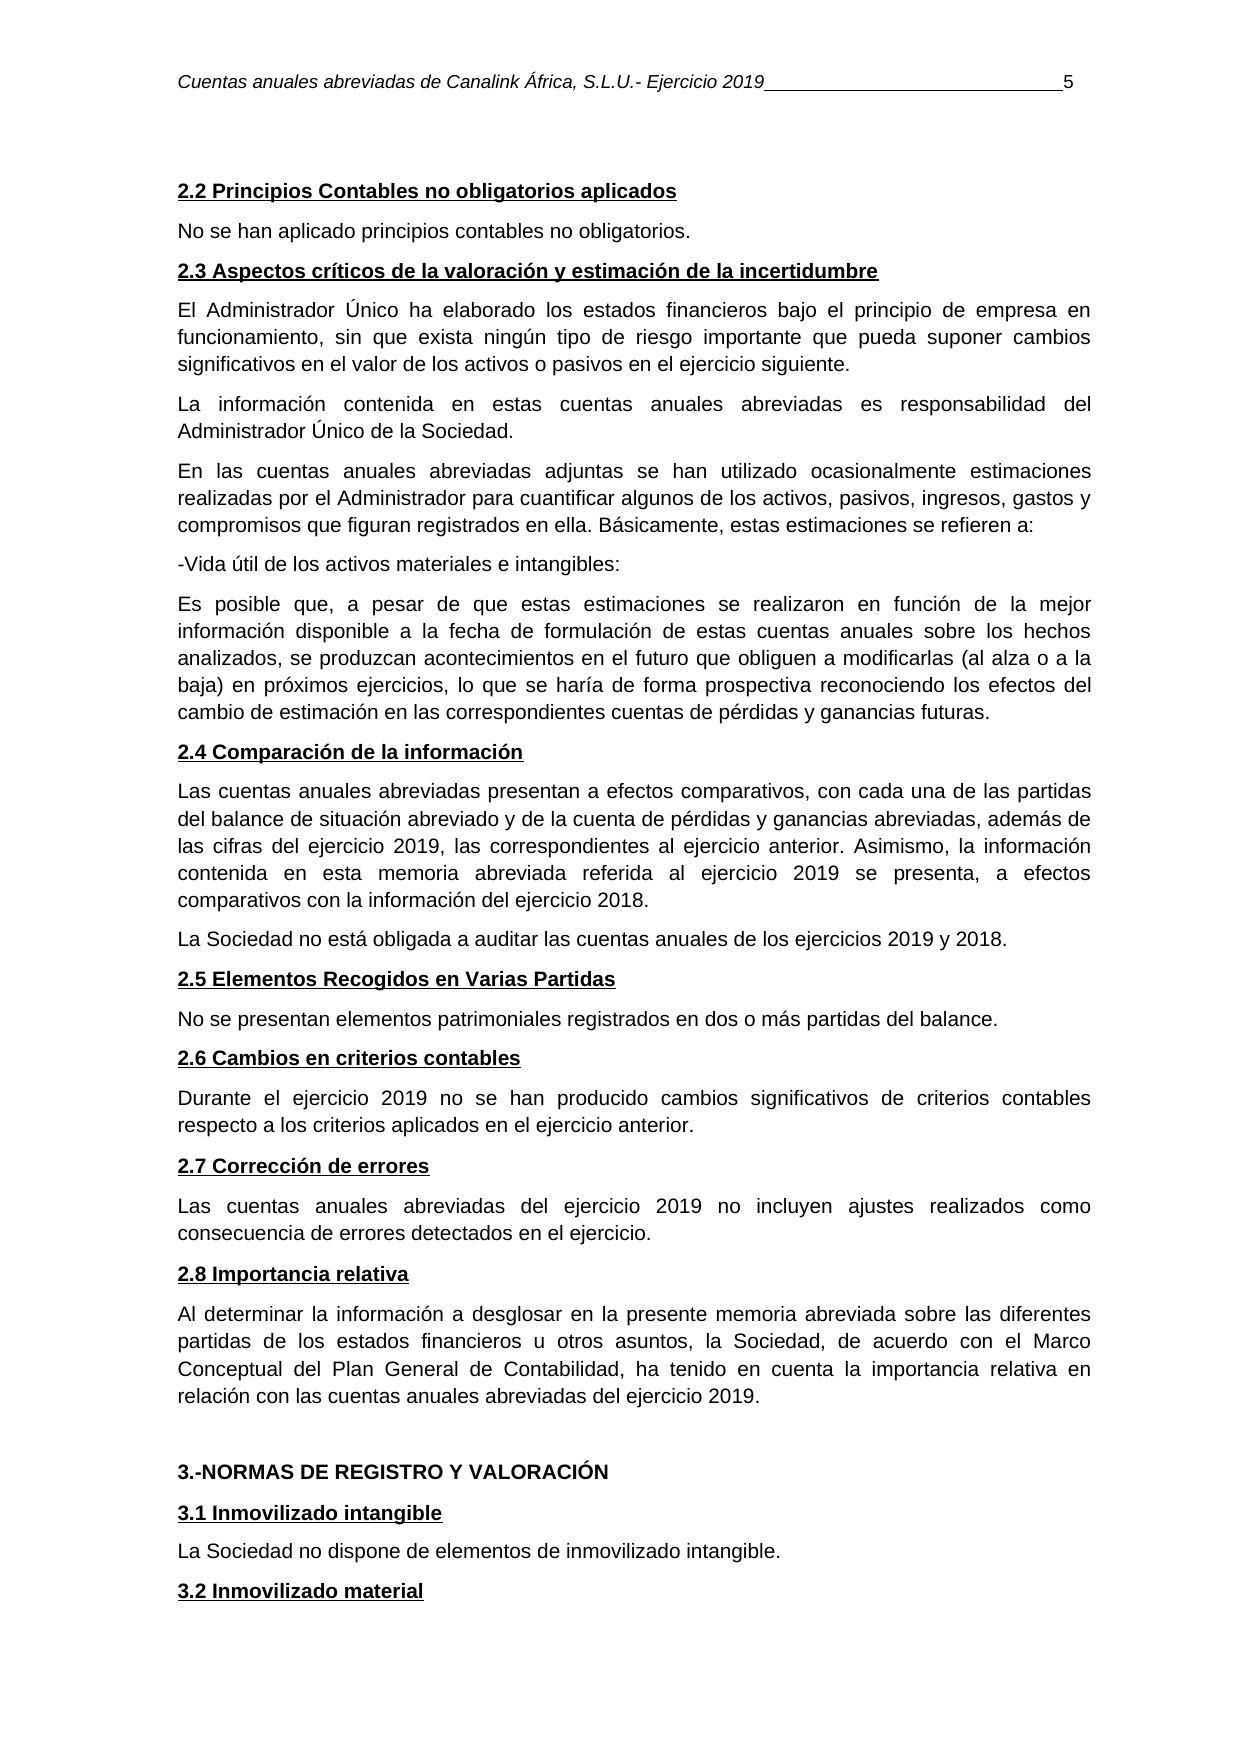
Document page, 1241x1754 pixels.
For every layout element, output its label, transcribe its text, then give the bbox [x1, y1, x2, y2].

text 3.2 Inmovilizado material [177, 1575, 1092, 1604]
text 3.1 Inmovilizado intangible [177, 1497, 1092, 1526]
text Al determinar la información a desglosar en la presente memoria abreviada sobre las diferentes partidas de los estados financieros u otros asuntos, la Sociedad, de acuerdo con el Marco Conceptual del Plan General de Contabilidad, ha tenido en cuenta la importancia relativa en relación con las cuentas anuales abreviadas del ejercicio 2019. [177, 1300, 1092, 1408]
text 3.-NORMAS DE REGISTRO Y VALORACIÓN [177, 1457, 1092, 1484]
text Las cuentas anuales abreviadas del ejercicio 2019 no incluyen ajustes realizados como consecuencia de errores detectados en el ejercicio. [177, 1192, 1092, 1246]
text 2.4 Comparación de la información [177, 738, 1092, 765]
text Las cuentas anuales abreviadas presentan a efectos comparativos, con cada una de las partidas del balance de situación abreviado y de la cuenta de pérdidas y ganancias abreviadas, además de las cifras del ejercicio 2019, las correspondientes al ejercicio anterior. Asimismo, la información contenida en esta memoria abreviada referida al ejercicio 2019 se presenta, a efectos comparativos con la información del ejercicio 2018. [177, 777, 1092, 913]
text La Sociedad no dispone de elementos de inmovilizado intangible. [177, 1539, 1092, 1563]
text 2.2 Principios Contables no obligatorios aplicados [177, 177, 1092, 204]
text 2.6 Cambios en criterios contables [177, 1044, 1092, 1071]
text El Administrador Único ha elaborado los estados financieros bajo el principio de empresa en funcionamiento, sin que exista ningún tipo de riesgo importante que pueda suponer cambios significativos en el valor de los activos o pasivos en el ejercicio siguiente. [177, 296, 1092, 377]
text Es posible que, a pesar de que estas estimaciones se realizaron en función de la mejor información disponible a la fecha de formulación de estas cuentas anuales sobre los hechos analizados, se produzcan acontecimientos en el futuro que obliguen a modificarlas (al alza o a la baja) en próximos ejercicios, lo que se haría de forma prospectiva reconociendo los efectos del cambio de estimación en las correspondientes cuentas de pérdidas y ganancias futuras. [177, 590, 1092, 725]
text La Sociedad no está obligada a auditar las cuentas anuales de los ejercicios 2019 y 2018. [177, 925, 1092, 952]
text -Vida útil de los activos materiales e intangibles: [177, 550, 1092, 577]
text En las cuentas anuales abreviadas adjuntas se han utilizado ocasionalmente estimaciones realizadas por el Administrador para cuantificar algunos de los activos, pasivos, ingresos, gastos y compromisos que figuran registrados en ella. Básicamente, estas estimaciones se refieren a: [177, 456, 1092, 538]
text No se han aplicado principios contables no obligatorios. [177, 217, 1092, 244]
text 2.5 Elementos Recogidos en Varias Partidas [177, 965, 1092, 992]
text Durante el ejercicio 2019 no se han producido cambios significativos de criterios contables respecto a los criterios aplicados en el ejercicio anterior. [177, 1083, 1092, 1138]
text 2.7 Corrección de errores [177, 1150, 1092, 1179]
text No se presentan elementos patrimoniales registrados en dos o más partidas del balance. [177, 1004, 1092, 1031]
text 2.3 Aspectos críticos de la valoración y estimación de la incertidumbre [177, 256, 1092, 283]
text 2.8 Importancia relativa [177, 1258, 1092, 1288]
text La información contenida en estas cuentas anuales abreviadas es responsabilidad del Administrador Único de la Sociedad. [177, 390, 1092, 444]
